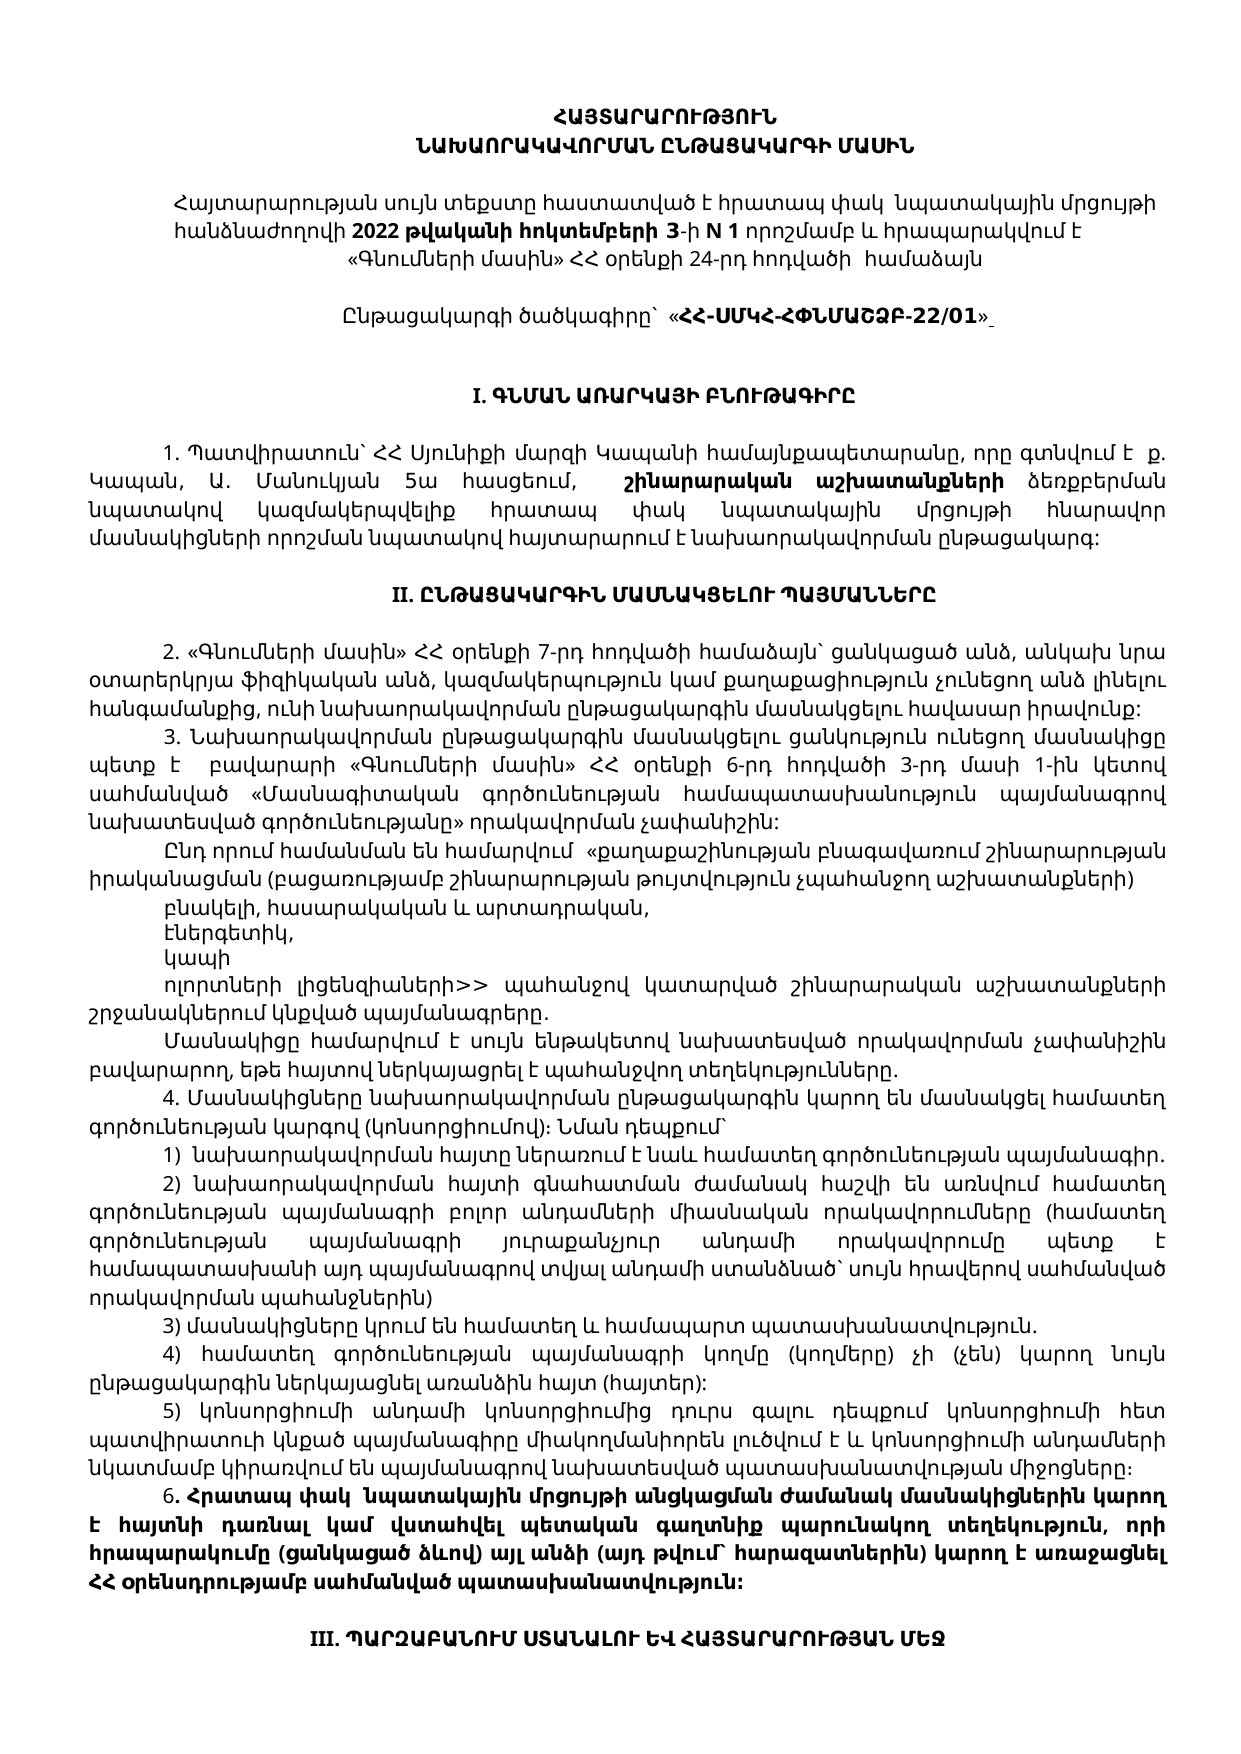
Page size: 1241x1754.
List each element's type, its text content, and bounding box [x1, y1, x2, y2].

text ՆԱԽԱՈՐԱԿԱՎՈՐՄԱՆ ԸՆԹԱՑԱԿԱՐԳԻ ՄԱՍԻՆ [89, 131, 1167, 159]
text 2. «Գնումների մասին» ՀՀ օրենքի 7-րդ հոդվածի համաձայն` ցանկացած անձ, անկախ նրա օտարերկրյա ֆիզիկական անձ, կազմակերպություն կամ քաղաքացիություն չունեցող անձ լինելու հանգամանքից, ունի նախաորակավորման ընթացակարգին մասնակցելու հավասար իրավունք: [89, 637, 1167, 722]
text բնակելի, հասարակական և արտադրական, [89, 893, 1167, 921]
text 6. Հրատապ փակ նպատակային մրցույթի անցկացման ժամանակ մասնակիցներին կարող է հայտնի դառնալ կամ վստահվել պետական գաղտնիք պարունակող տեղեկություն, որի հրապարակումը (ցանկացած ձևով) այլ անձի (այդ թվում` հարազատներին) կարող է առաջացնել ՀՀ օրենսդրությամբ սահմանված պատասխանատվություն։ [89, 1482, 1167, 1595]
text ՀԱՅՏԱՐԱՐՈՒԹՅՈՒՆ [89, 102, 1167, 131]
text 4. Մասնակիցները նախաորակավորման ընթացակարգին կարող են մասնակցել համատեղ գործունեության կարգով (կոնսորցիումով)։ Նման դեպքում` [89, 1083, 1167, 1140]
text Ընթացակարգի ծածկագիրը` «ՀՀ-ՍՄԿՀ-ՀՓՆՄԱՇՁԲ-22/01» [89, 301, 1167, 330]
text էներգետիկ, [89, 921, 1167, 946]
text կապի [89, 946, 1167, 970]
text Հայտարարության սույն տեքստը հաստատված է հրատապ փակ նպատակային մրցույթի հանձնաժողովի 2022 թվականի հոկտեմբերի 3-ի N 1 որոշմամբ և հրապարակվում է [89, 188, 1167, 244]
text Ընդ որում համանման են համարվում «քաղաքաշինության բնագավառում շինարարության իրականացման (բացառությամբ շինարարության թույտվություն չպահանջող աշխատանքների) [89, 836, 1167, 893]
text «Գնումների մասին» ՀՀ օրենքի 24-րդ հոդվածի համաձայն [89, 244, 1167, 273]
text 3) մասնակիցները կրում են համատեղ և համապարտ պատասխանատվություն. [89, 1311, 1167, 1339]
text 5) կոնսորցիումի անդամի կոնսորցիումից դուրս գալու դեպքում կոնսորցիումի հետ պատվիրատուի կնքած պայմանագիրը միակողմանիորեն լուծվում է և կոնսորցիումի անդամների նկատմամբ կիրառվում են պայմանագրով նախատեսված պատասխանատվության միջոցները։ [89, 1396, 1167, 1482]
text II. ԸՆԹԱՑԱԿԱՐԳԻՆ ՄԱՍՆԱԿՑԵԼՈՒ ՊԱՅՄԱՆՆԵՐԸ [89, 580, 1167, 608]
text Մասնակիցը համարվում է սույն ենթակետով նախատեսված որակավորման չափանիշին բավարարող, եթե հայտով ներկայացրել է պահանջվող տեղեկությունները. [89, 1027, 1167, 1083]
text III. ՊԱՐԶԱԲԱՆՈՒՄ ՍՏԱՆԱԼՈՒ ԵՎ ՀԱՅՏԱՐԱՐՈՒԹՅԱՆ ՄԵՋ [89, 1624, 1167, 1652]
text 2) նախաորակավորման հայտի գնահատման ժամանակ հաշվի են առնվում համատեղ գործունեության պայմանագրի բոլոր անդամների միասնական որակավորումները (համատեղ գործունեության պայմանագրի յուրաքանչյուր անդամի որակավորումը պետք է համապատասխանի այդ պայմանագրով տվյալ անդամի ստանձնած` սույն հրավերով սահմանված որակավորման պահանջներին) [89, 1169, 1167, 1311]
text 1. Պատվիրատուն` ՀՀ Սյունիքի մարզի Կապանի համայնքապետարանը, որը գտնվում է ք. Կապան, Ա․ Մանուկյան 5ա հասցեում, շինարարական աշխատանքների ձեռքբերման նպատակով կազմակերպվելիք հրատապ փակ նպատակային մրցույթի հնարավոր մասնակիցների որոշման նպատակով հայտարարում է նախաորակավորման ընթացակարգ: [89, 438, 1167, 552]
text ոլորտների լիցենզիաների>> պահանջով կատարված շինարարական աշխատանքների շրջանակներում կնքված պայմանագրերը․ [89, 970, 1167, 1027]
text 4) համատեղ գործունեության պայմանագրի կողմը (կողմերը) չի (չեն) կարող նույն ընթացակարգին ներկայացնել առանձին հայտ (հայտեր): [89, 1339, 1167, 1396]
text 1) նախաորակավորման հայտը ներառում է նաև համատեղ գործունեության պայմանագիր. [89, 1140, 1167, 1169]
text 3. Նախաորակավորման ընթացակարգին մասնակցելու ցանկություն ունեցող մասնակիցը պետք է բավարարի «Գնումների մասին» ՀՀ օրենքի 6-րդ հոդվածի 3-րդ մասի 1-ին կետով սահմանված «Մասնագիտական գործունեության համապատասխանություն պայմանագրով նախատեսված գործունեությանը» որակավորման չափանիշին: [89, 722, 1167, 836]
text I. ԳՆՄԱՆ ԱՌԱՐԿԱՅԻ ԲՆՈՒԹԱԳԻՐԸ [89, 381, 1167, 409]
